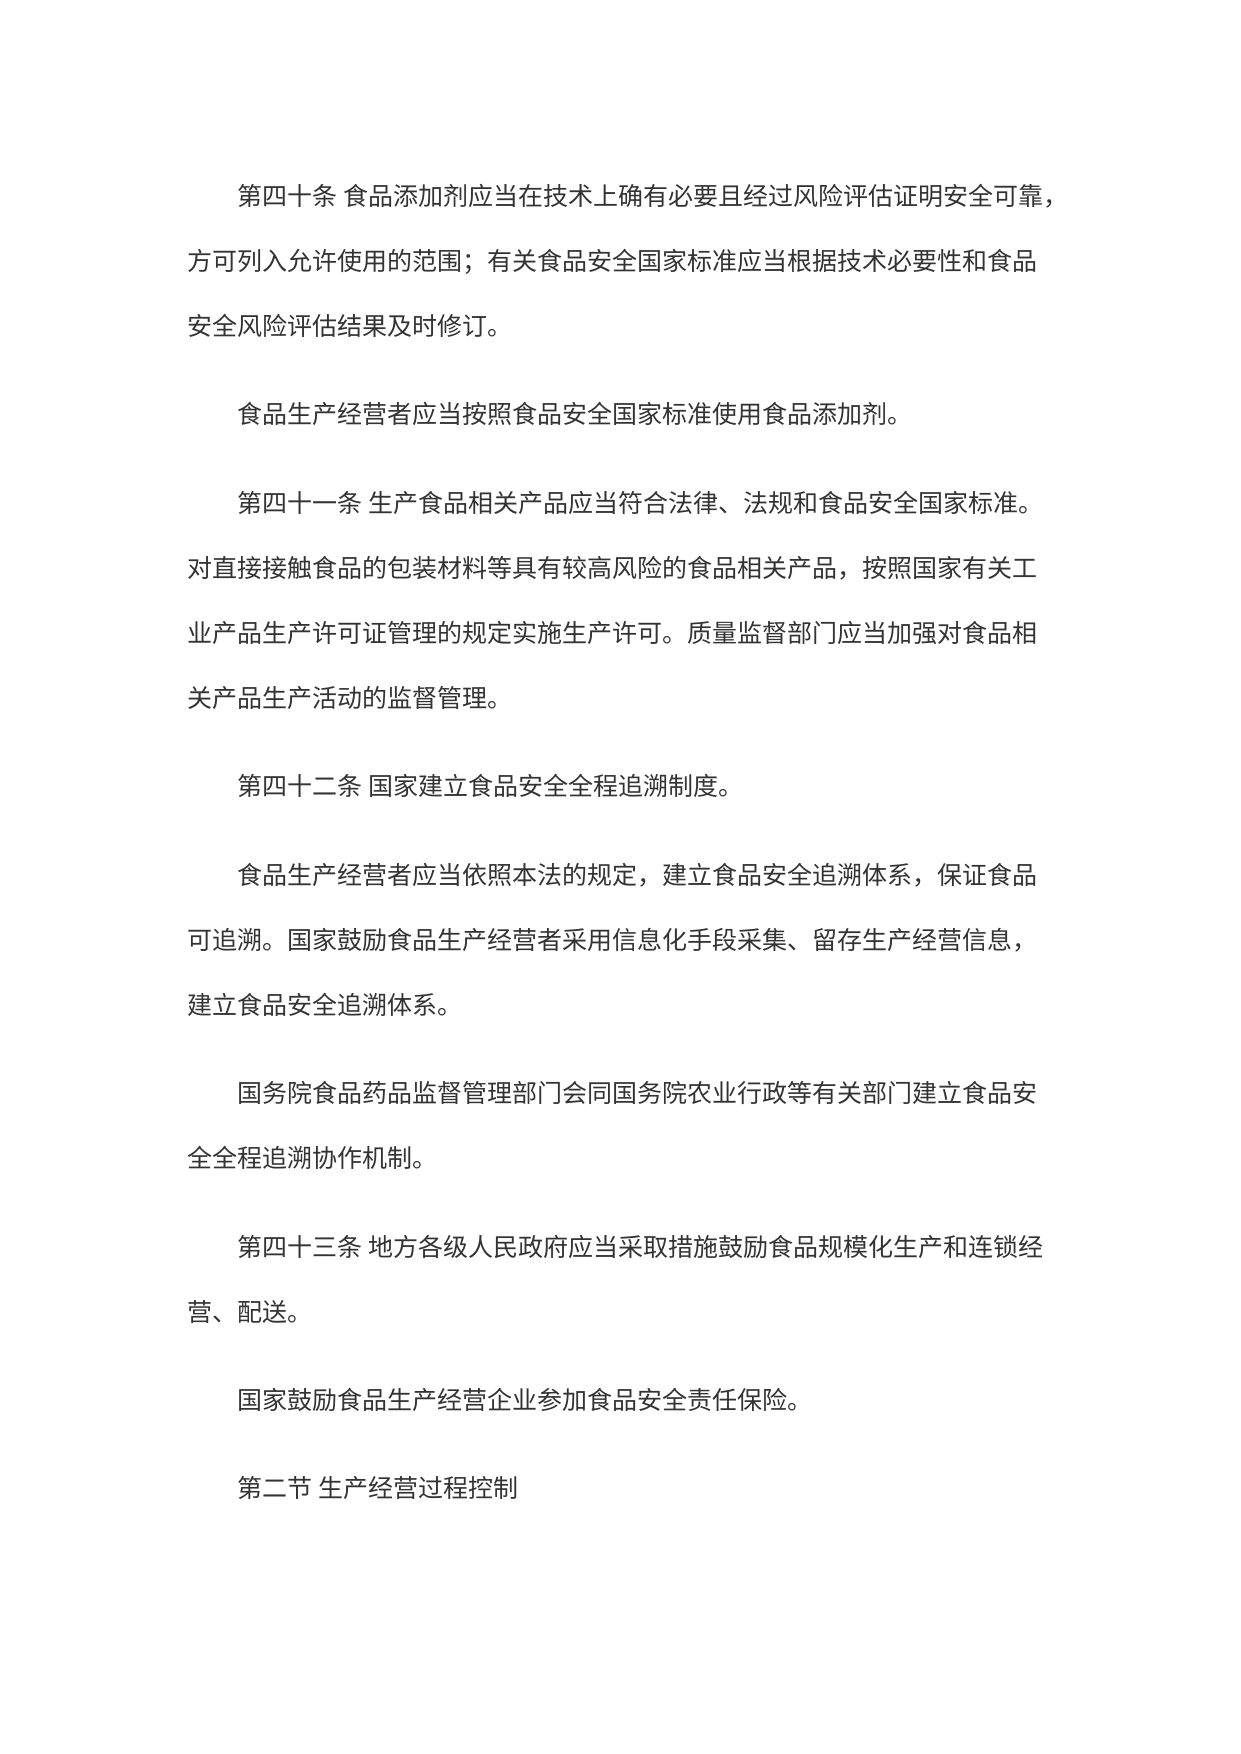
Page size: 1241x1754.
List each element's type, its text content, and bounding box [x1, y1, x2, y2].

text 第四十三条 地方各级人民政府应当采取措施鼓励食品规模化生产和连锁经营、配送。 [187, 1213, 1053, 1343]
text 食品生产经营者应当依照本法的规定，建立食品安全追溯体系，保证食品可追溯。国家鼓励食品生产经营者采用信息化手段采集、留存生产经营信息，建立食品安全追溯体系。 [187, 841, 1053, 1036]
text 第二节 生产经营过程控制 [187, 1454, 1053, 1519]
text 国家鼓励食品生产经营企业参加食品安全责任保险。 [187, 1366, 1053, 1431]
text 第四十二条 国家建立食品安全全程追溯制度。 [187, 752, 1053, 817]
text 第四十一条 生产食品相关产品应当符合法律、法规和食品安全国家标准。对直接接触食品的包装材料等具有较高风险的食品相关产品，按照国家有关工业产品生产许可证管理的规定实施生产许可。质量监督部门应当加强对食品相关产品生产活动的监督管理。 [187, 469, 1053, 729]
text 第四十条 食品添加剂应当在技术上确有必要且经过风险评估证明安全可靠，方可列入允许使用的范围；有关食品安全国家标准应当根据技术必要性和食品安全风险评估结果及时修订。 [187, 162, 1053, 357]
text 食品生产经营者应当按照食品安全国家标准使用食品添加剂。 [187, 380, 1053, 445]
text 国务院食品药品监督管理部门会同国务院农业行政等有关部门建立食品安全全程追溯协作机制。 [187, 1059, 1053, 1189]
